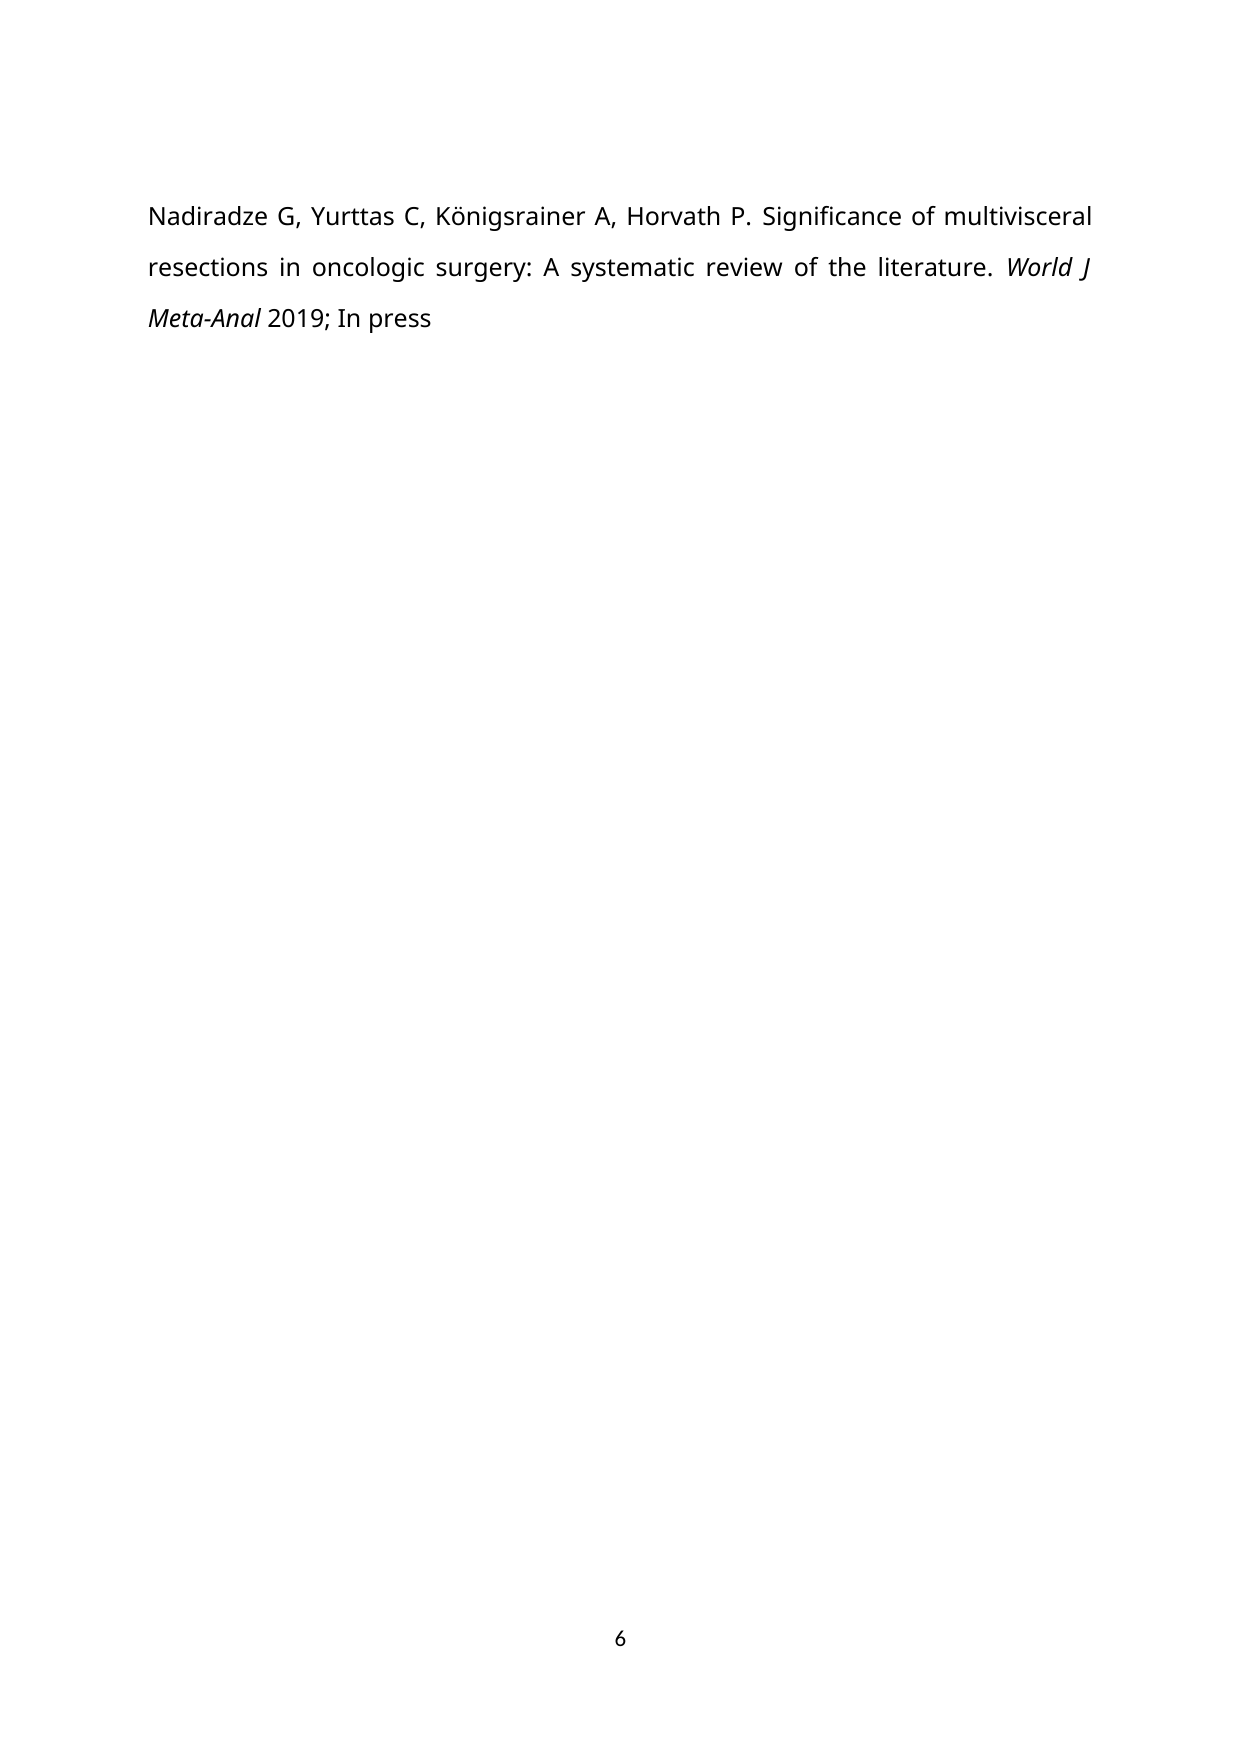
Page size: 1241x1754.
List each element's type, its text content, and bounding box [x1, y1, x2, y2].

text Nadiradze G, Yurttas C, Königsrainer A, Horvath P. Significance of multivisceral resections in oncologic surgery: A systematic review of the literature. World J Meta-Anal 2019; In press [148, 199, 1093, 335]
